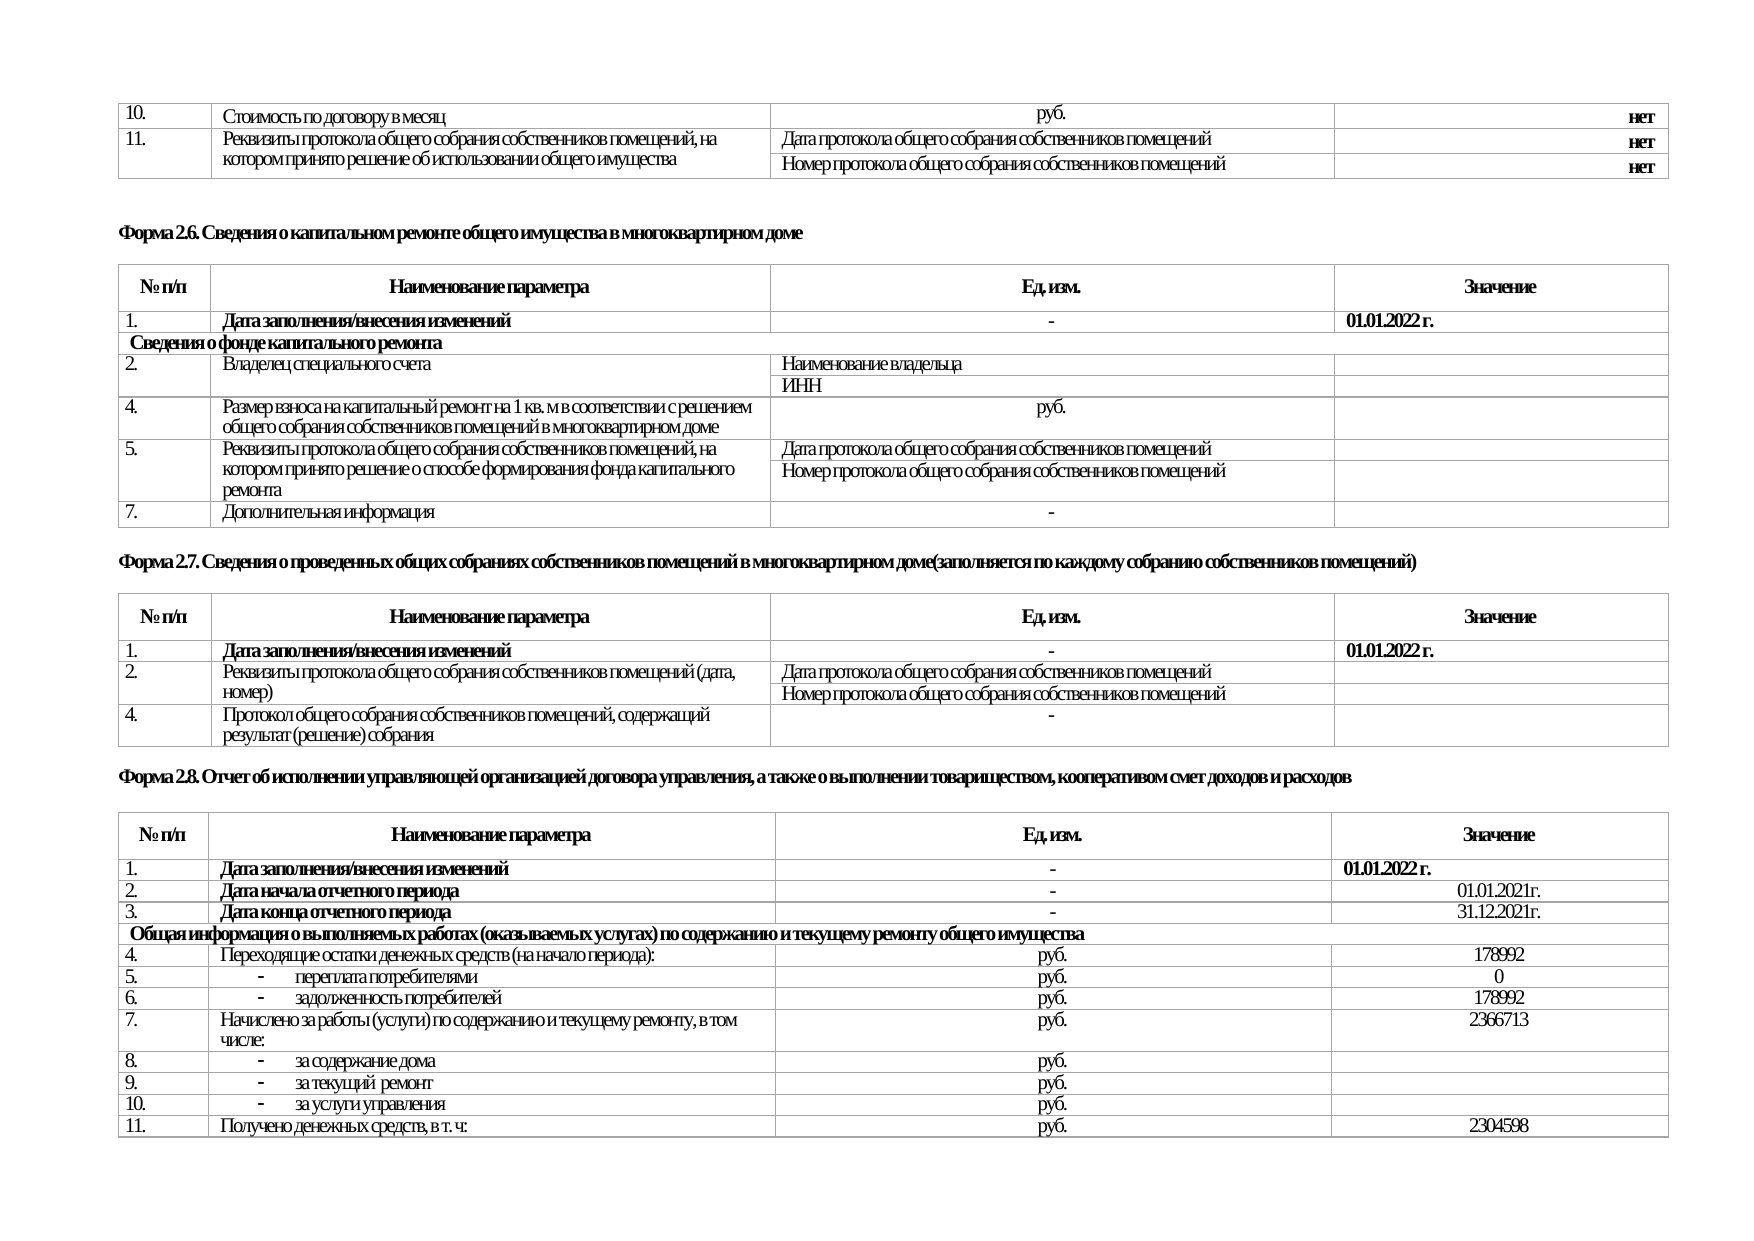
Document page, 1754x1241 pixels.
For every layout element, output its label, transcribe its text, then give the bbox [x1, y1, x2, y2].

table_cell 178992 [1332, 988, 1668, 1009]
table_header Ед. изм. [776, 813, 1331, 858]
table_cell Номер протокола общего собрания собственников помещений [771, 154, 1334, 178]
table_cell Начислено за работы (услуги) по содержанию и текущему ремонту, в том числе: [209, 1010, 775, 1051]
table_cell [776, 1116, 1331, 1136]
table_cell Протокол общего собрания собственников помещений, содержащий результат (решение) собрания [212, 705, 770, 746]
table_cell [119, 104, 211, 128]
table_cell [119, 440, 210, 501]
table_cell [119, 1052, 208, 1072]
table_cell [119, 641, 211, 661]
table_cell 0 [1332, 967, 1668, 987]
table_cell руб. [776, 1010, 1331, 1051]
table_cell [119, 903, 208, 923]
table_cell 01.01.2022 г. [1332, 860, 1668, 880]
table_cell за услуги управления [209, 1095, 775, 1115]
table_cell 01.01.2021г. [1332, 881, 1668, 901]
table_cell Номер протокола общего собрания собственников помещений [771, 461, 1334, 501]
table_cell Дата протокола общего собрания собственников помещений [771, 440, 1334, 460]
table_cell 01.01.2022 г. [1335, 641, 1668, 661]
table_cell [119, 129, 211, 178]
table_header Ед. изм. [771, 594, 1334, 640]
table_cell руб. [776, 967, 1331, 987]
table_cell Наименование владельца [771, 355, 1334, 375]
table_cell 178992 [1332, 945, 1668, 966]
table_cell [1335, 502, 1668, 527]
table_cell [119, 881, 208, 901]
table_cell Дата заполнения/внесения изменений [212, 641, 770, 661]
table_cell Дата протокола общего собрания собственников помещений [771, 662, 1334, 683]
table_cell - [771, 502, 1334, 527]
text Форма 2.6. Сведения о капитальном ремонте общего имущества в многоквартирном доме [118, 223, 1668, 244]
table_cell Переходящие остатки денежных средств (на начало периода): [209, 945, 775, 966]
table_cell - [776, 903, 1331, 923]
table_cell Стоимость по договору в месяц [212, 104, 770, 128]
table_cell [1335, 440, 1668, 460]
table_cell [119, 355, 210, 396]
table_cell - [771, 641, 1334, 661]
table_cell Владелец специального счета [211, 355, 770, 396]
table_cell [119, 1073, 208, 1093]
table_cell [1335, 705, 1668, 746]
table_cell Дата заполнения/внесения изменений [211, 312, 770, 332]
table_cell Сведения о фонде капитального ремонта [119, 333, 1668, 353]
table_header № п/п [119, 594, 211, 640]
table_cell [119, 1010, 208, 1051]
table_cell за текущий ремонт [209, 1073, 775, 1093]
table_cell руб. [776, 1052, 1331, 1072]
table_cell 31.12.2021г. [1332, 903, 1668, 923]
table_cell Дата начала отчетного периода [209, 881, 775, 901]
table_cell - [776, 881, 1331, 901]
table_cell руб. [776, 1073, 1331, 1093]
table_header Ед. изм. [771, 265, 1334, 311]
table_cell руб. [776, 988, 1331, 1009]
table_cell Дата протокола общего собрания собственников помещений [771, 129, 1334, 153]
table_cell [1335, 662, 1668, 683]
table_cell нет [1335, 129, 1668, 153]
table_cell руб. [771, 398, 1334, 438]
table_cell Общая информация о выполняемых работах (оказываемых услугах) по содержанию и текущему ремонту общего имущества [119, 924, 1668, 944]
table_cell [1335, 684, 1668, 704]
table_cell [1332, 1052, 1668, 1072]
table_cell [119, 1116, 208, 1136]
table_cell [119, 945, 208, 966]
table_cell Получено денежных средств, в т. ч: [209, 1116, 775, 1136]
table_cell 01.01.2022 г. [1335, 312, 1668, 332]
table_cell [1335, 355, 1668, 375]
table_header Наименование параметра [212, 594, 770, 640]
table_cell Размер взноса на капитальный ремонт на 1 кв. м в соответствии с решением общего собрания собственников помещений в многоквартирном доме [211, 398, 770, 438]
table_cell [119, 1095, 208, 1115]
table_cell [119, 662, 211, 704]
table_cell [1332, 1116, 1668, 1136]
table_cell [119, 860, 208, 880]
table_cell руб. [776, 945, 1331, 966]
text Форма 2.7. Сведения о проведенных общих собраниях собственников помещений в многоквартирном доме(заполняется по каждому собранию собственников помещений) [118, 552, 1668, 573]
table_cell [1335, 461, 1668, 501]
table_cell Номер протокола общего собрания собственников помещений [771, 684, 1334, 704]
table_cell - [776, 860, 1331, 880]
table_cell за содержание дома [209, 1052, 775, 1072]
table_cell задолженность потребителей [209, 988, 775, 1009]
table_cell нет [1335, 104, 1668, 128]
table_header Наименование параметра [209, 813, 775, 858]
table_cell [119, 312, 210, 332]
table_cell руб. [776, 1095, 1331, 1115]
table_cell [1332, 1073, 1668, 1093]
table_cell нет [1335, 154, 1668, 178]
table_cell Реквизиты протокола общего собрания собственников помещений (дата, номер) [212, 662, 770, 704]
table_header Значение [1335, 594, 1668, 640]
table_cell ИНН [771, 376, 1334, 396]
table_cell [119, 502, 210, 527]
text Форма 2.8. Отчет об исполнении управляющей организацией договора управления, а также о выполнении товариществом, кооперативом смет доходов и расходов [118, 767, 1668, 788]
table_cell Реквизиты протокола общего собрания собственников помещений, на котором принято решение о способе формирования фонда капитального ремонта [211, 440, 770, 501]
table_cell [1332, 1095, 1668, 1115]
table_cell - [771, 705, 1334, 746]
table_header Значение [1335, 265, 1668, 311]
table_cell [1335, 398, 1668, 438]
table_header № п/п [119, 265, 210, 311]
table_cell [119, 988, 208, 1009]
table_header № п/п [119, 813, 208, 858]
table_cell Реквизиты протокола общего собрания собственников помещений, на котором принято решение об использовании общего имущества [212, 129, 770, 178]
table_cell Дата конца отчетного периода [209, 903, 775, 923]
table_cell Дата заполнения/внесения изменений [209, 860, 775, 880]
table_cell [119, 705, 211, 746]
table_cell переплата потребителями [209, 967, 775, 987]
table_cell Дополнительная информация [211, 502, 770, 527]
table_cell [119, 398, 210, 438]
table_cell руб. [771, 104, 1334, 128]
table_header Наименование параметра [211, 265, 770, 311]
table_cell - [771, 312, 1334, 332]
table_cell [1335, 376, 1668, 396]
table_cell 2366713 [1332, 1010, 1668, 1051]
table_header Значение [1332, 813, 1668, 858]
table_cell [119, 967, 208, 987]
